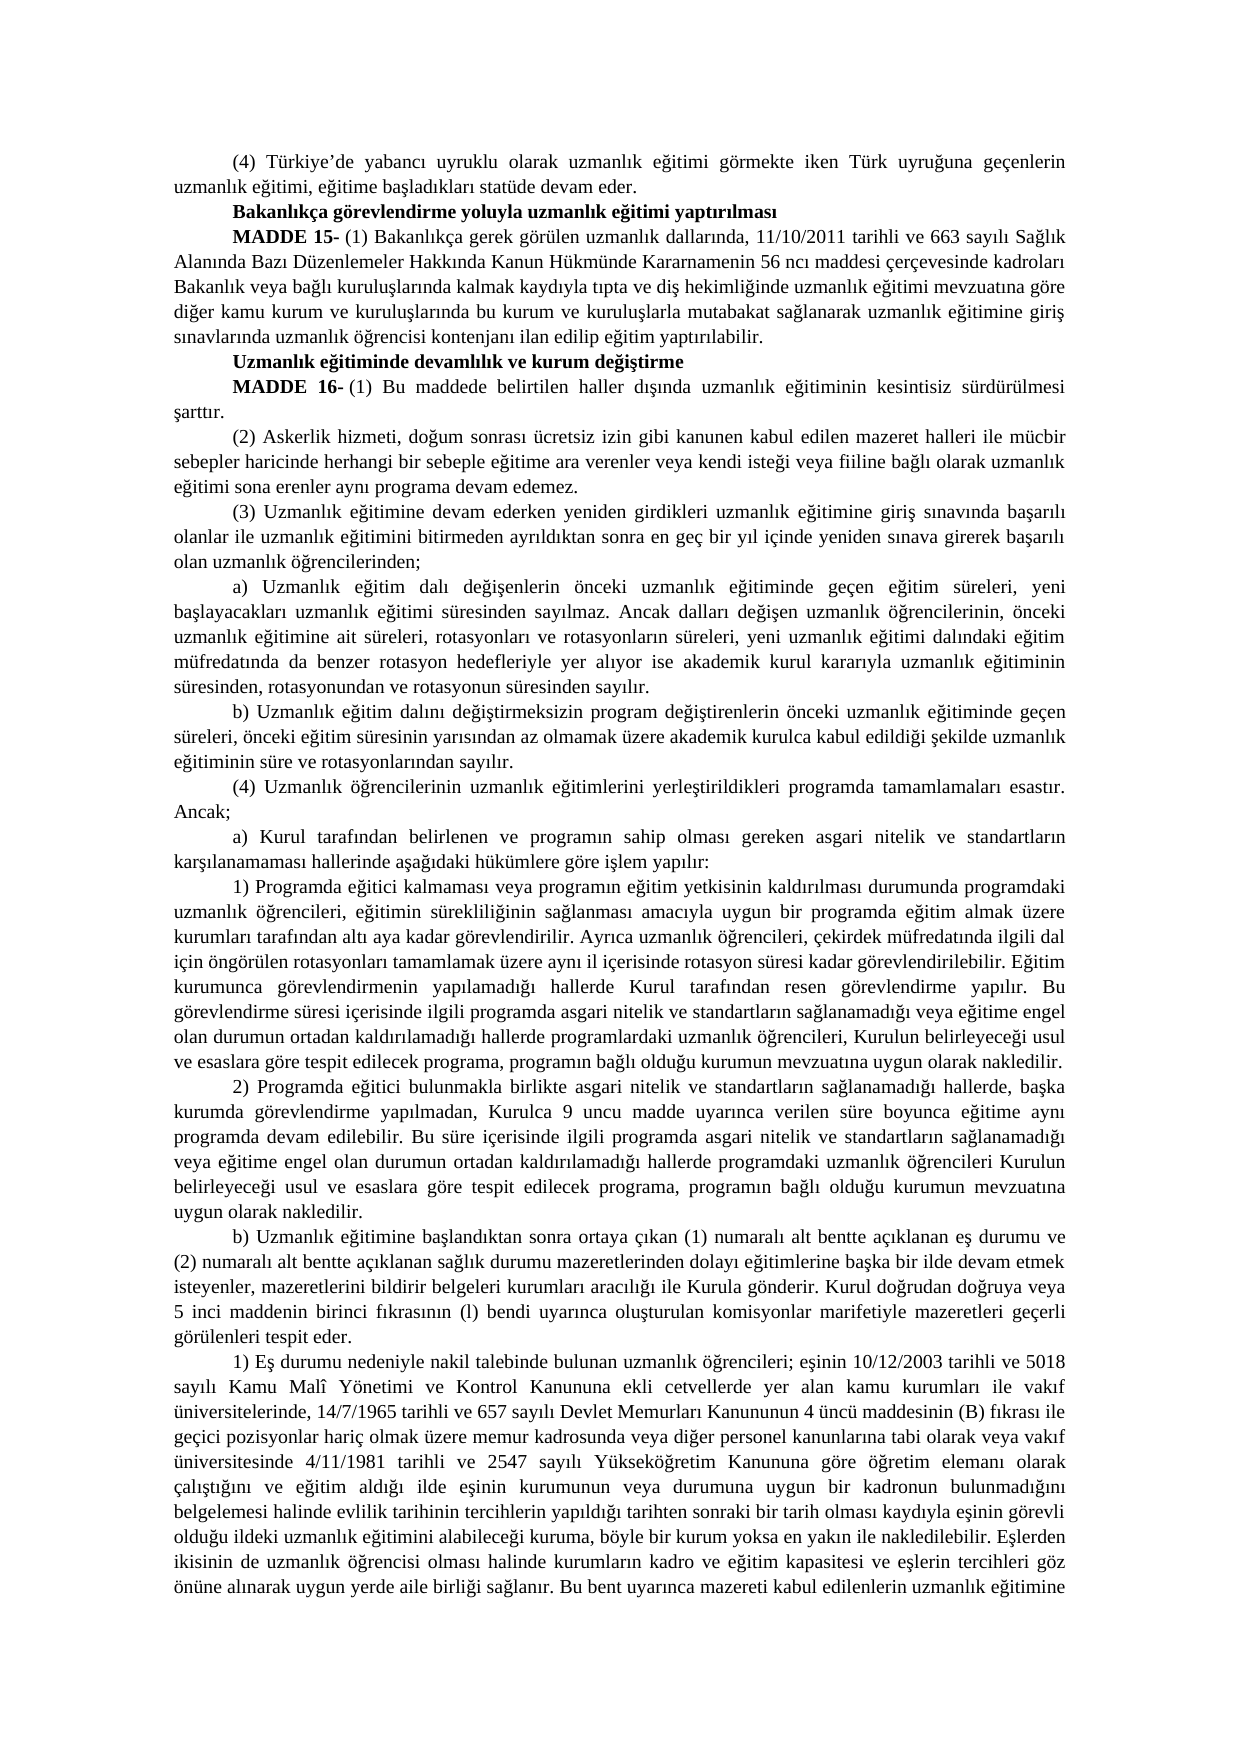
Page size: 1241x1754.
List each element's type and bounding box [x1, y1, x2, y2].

table_header [148, 148, 1093, 1598]
